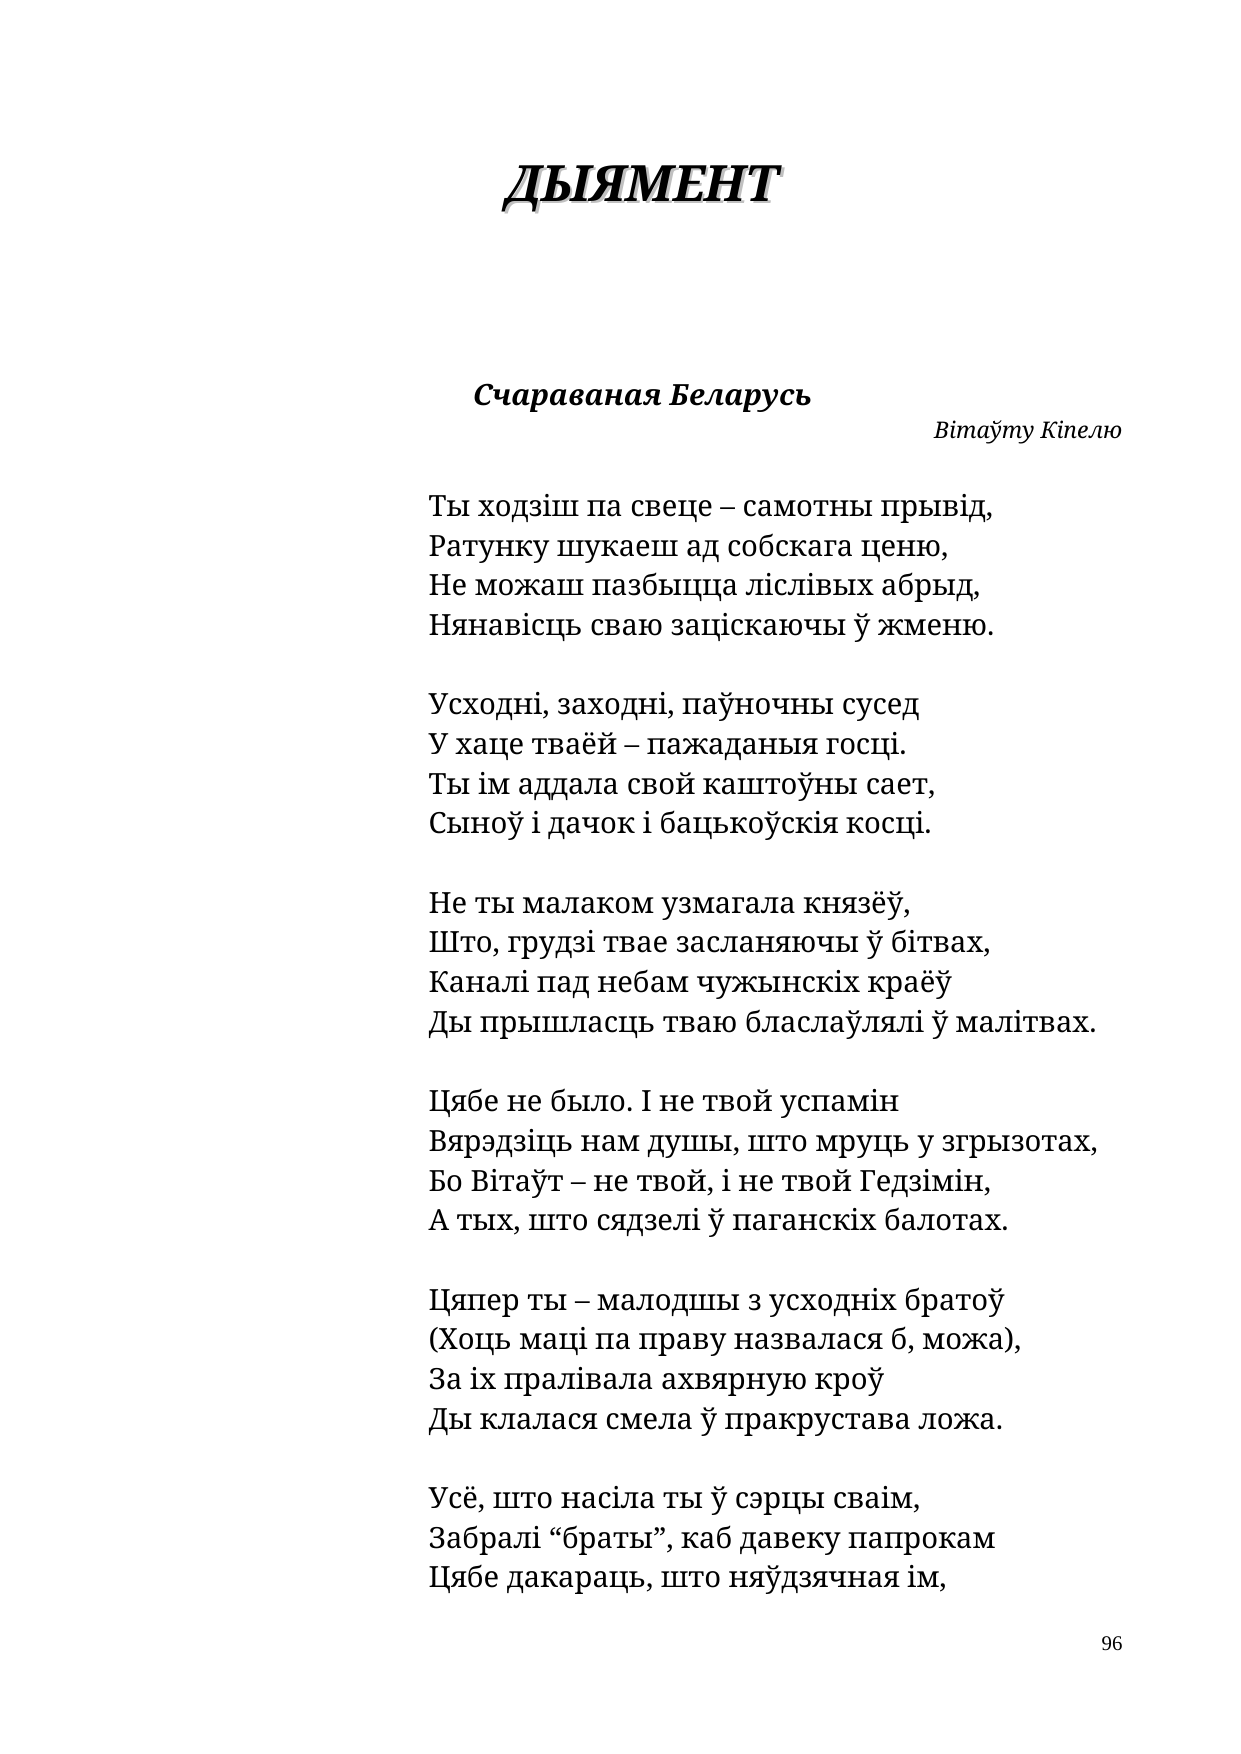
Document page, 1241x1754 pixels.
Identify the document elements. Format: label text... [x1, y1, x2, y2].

text Ды прышласць тваю бласлаўлялі ў малітвах. [428, 1001, 1122, 1041]
text Ды клалася смела ў пракрустава ложа. [428, 1398, 1122, 1438]
text У хаце тваёй – пажаданыя госці. [428, 723, 1122, 763]
text Што, грудзі твае засланяючы ў бітвах, [428, 922, 1122, 961]
text Не ты малаком узмагала князёў, [428, 882, 1122, 922]
text Усходні, заходні, паўночны сусед [428, 684, 1122, 723]
text Усё, што насіла ты ў сэрцы сваім, [428, 1477, 1122, 1517]
text Не можаш пазбыцца ліслівых абрыд, [428, 564, 1122, 604]
text Ратунку шукаеш ад собскага ценю, [428, 525, 1122, 564]
text (Хоць маці па праву назвалася б, можа), [428, 1319, 1122, 1358]
text Цябе дакараць, што няўдзячная ім, [428, 1557, 1122, 1596]
text А тых, што сядзелі ў паганскіх балотах. [428, 1199, 1122, 1239]
text Бо Вітаўт – не твой, і не твой Гедзімін, [428, 1160, 1122, 1199]
text Забралі “браты”, каб давеку папрокам [428, 1517, 1122, 1557]
text Цябе не было. І не твой успамін [428, 1081, 1122, 1120]
text Вярэдзіць нам душы, што мруць у згрызотах, [428, 1120, 1122, 1160]
subtitle Счараваная Беларусь [162, 374, 1122, 414]
text Ты ходзіш па свеце – самотны прывід, [428, 485, 1122, 525]
text ДЫЯМЕНТ [162, 148, 1122, 216]
text Каналі пад небам чужынскіх краёў [428, 961, 1122, 1001]
text Нянавісць сваю заціскаючы ў жменю. [428, 604, 1122, 644]
text Сыноў і дачок і бацькоўскія косці. [428, 803, 1122, 842]
text Вітаўту Кіпелю [738, 414, 1122, 446]
text Ты ім аддала свой каштоўны сает, [428, 763, 1122, 803]
text За іх пралівала ахвярную кроў [428, 1358, 1122, 1398]
text Цяпер ты – малодшы з усходніх братоў [428, 1279, 1122, 1319]
